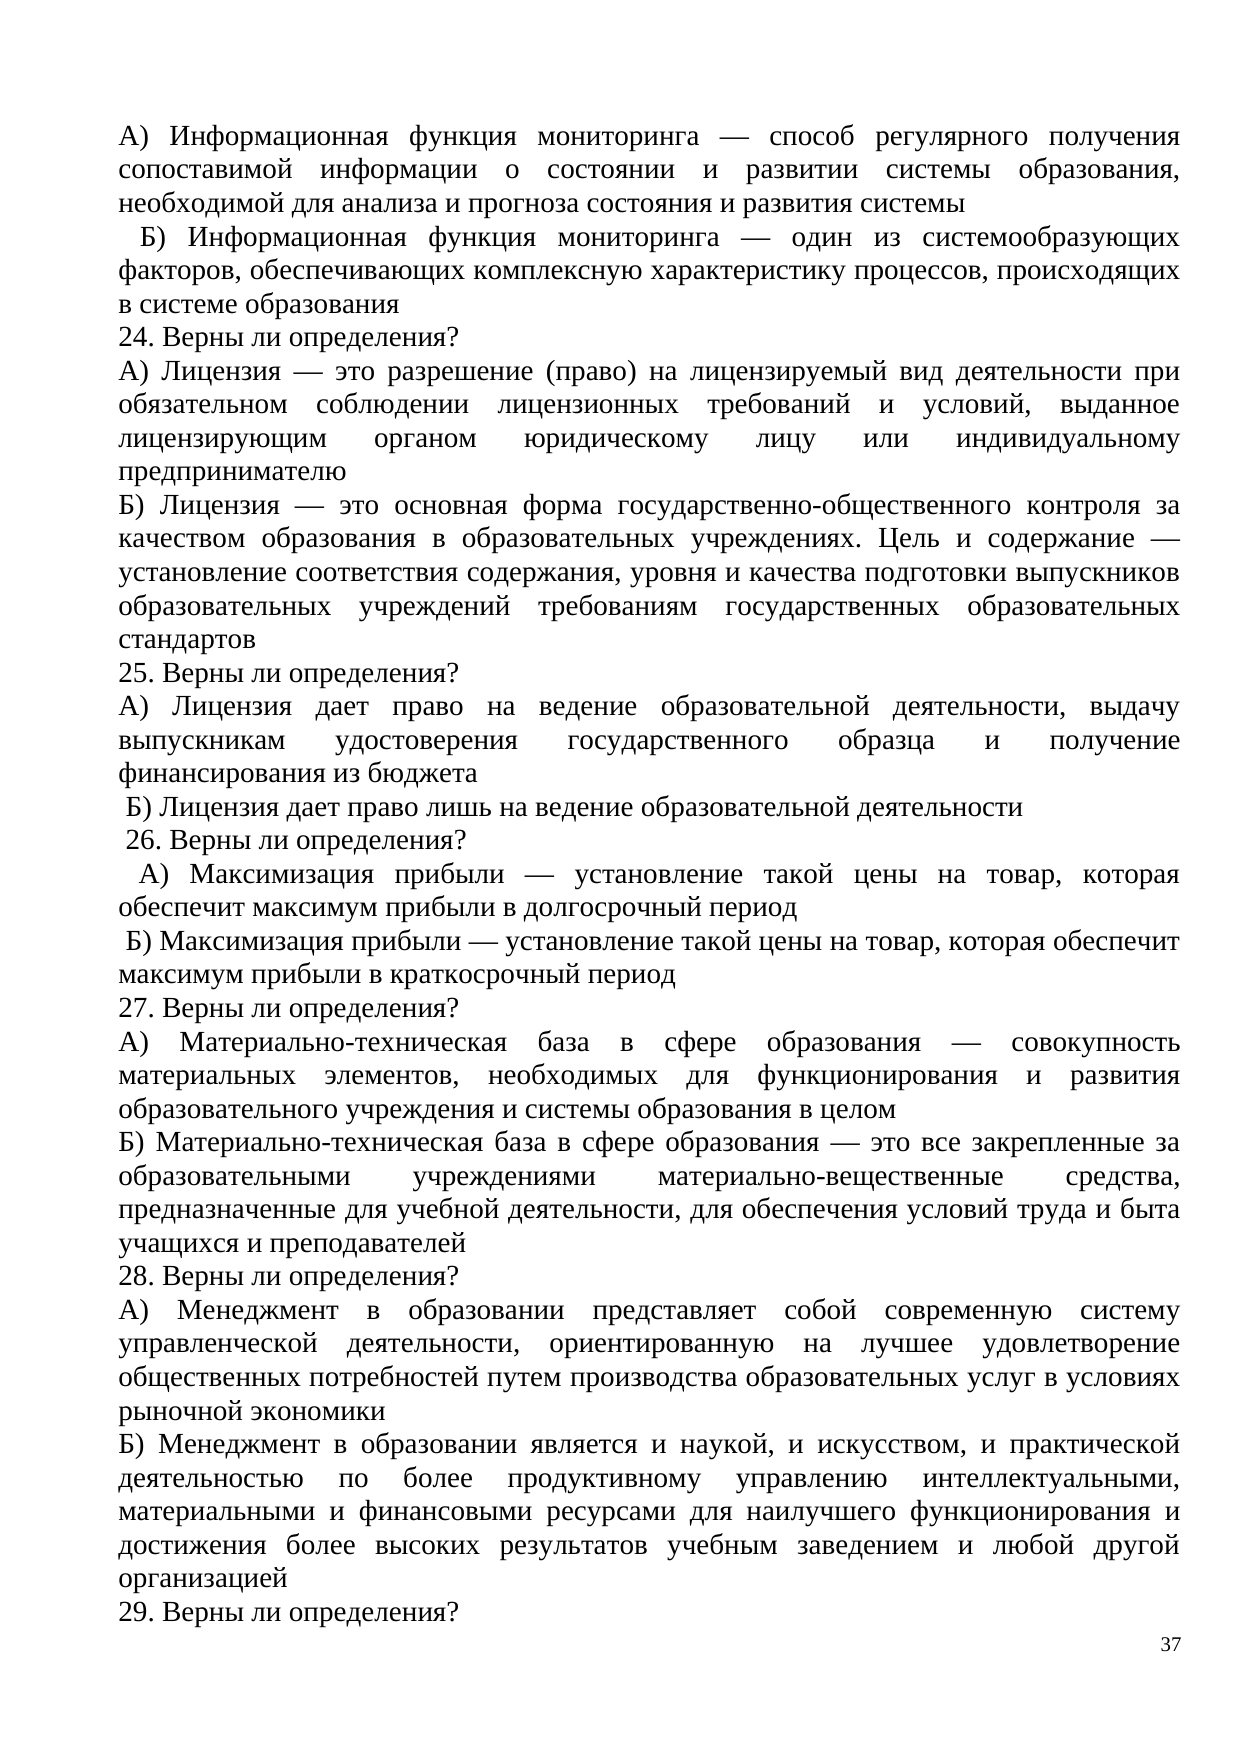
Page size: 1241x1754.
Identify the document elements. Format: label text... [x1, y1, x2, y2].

text А) Лицензия — это разрешение (право) на лицензируемый вид деятельности при обязательном соблюдении лицензионных требований и условий, выданное лицензирующим органом юридическому лицу или индивидуальному предпринимателю [118, 353, 1181, 487]
text Б) Материально-техническая база в сфере образования — это все закрепленные за образовательными учреждениями материально-вещественные средства, предназначенные для учебной деятельности, для обеспечения условий труда и быта учащихся и преподавателей [118, 1124, 1181, 1258]
text 27. Верны ли определения? [118, 990, 1181, 1024]
text А) Материально-техническая база в сфере образования — совокупность материальных элементов, необходимых для функционирования и развития образовательного учреждения и системы образования в целом [118, 1024, 1181, 1124]
text А) Максимизация прибыли — установление такой цены на товар, которая обеспечит максимум прибыли в долгосрочный период [118, 856, 1181, 923]
text 29. Верны ли определения? [118, 1594, 1181, 1627]
text Б) Лицензия — это основная форма государственно-общественного контроля за качеством образования в образовательных учреждениях. Цель и содержание — установление соответствия содержания, уровня и качества подготовки выпускников образовательных учреждений требованиям государственных образовательных стандартов [118, 487, 1181, 655]
text А) Лицензия дает право на ведение образовательной деятельности, выдачу выпускникам удостоверения государственного образца и получение финансирования из бюджета [118, 688, 1181, 789]
text 24. Верны ли определения? [118, 319, 1181, 353]
text 26. Верны ли определения? [118, 822, 1181, 856]
text А) Информационная функция мониторинга — способ регулярного получения сопоставимой информации о состоянии и развитии системы образования, необходимой для анализа и прогноза состояния и развития системы [118, 118, 1181, 219]
text 25. Верны ли определения? [118, 655, 1181, 688]
text Б) Менеджмент в образовании является и наукой, и искусством, и практической деятельностью по более продуктивному управлению интеллектуальными, материальными и финансовыми ресурсами для наилучшего функционирования и достижения более высоких результатов учебным заведением и любой другой организацией [118, 1426, 1181, 1594]
text Б) Лицензия дает право лишь на ведение образовательной деятельности [118, 789, 1181, 822]
text Б) Максимизация прибыли — установление такой цены на товар, которая обеспечит максимум прибыли в краткосрочный период [118, 923, 1181, 990]
text 28. Верны ли определения? [118, 1258, 1181, 1292]
text Б) Информационная функция мониторинга — один из системообразующих факторов, обеспечивающих комплексную характеристику процессов, происходящих в системе образования [118, 219, 1181, 319]
text А) Менеджмент в образовании представляет собой современную систему управленческой деятельности, ориентированную на лучшее удовлетворение общественных потребностей путем производства образовательных услуг в условиях рыночной экономики [118, 1292, 1181, 1426]
